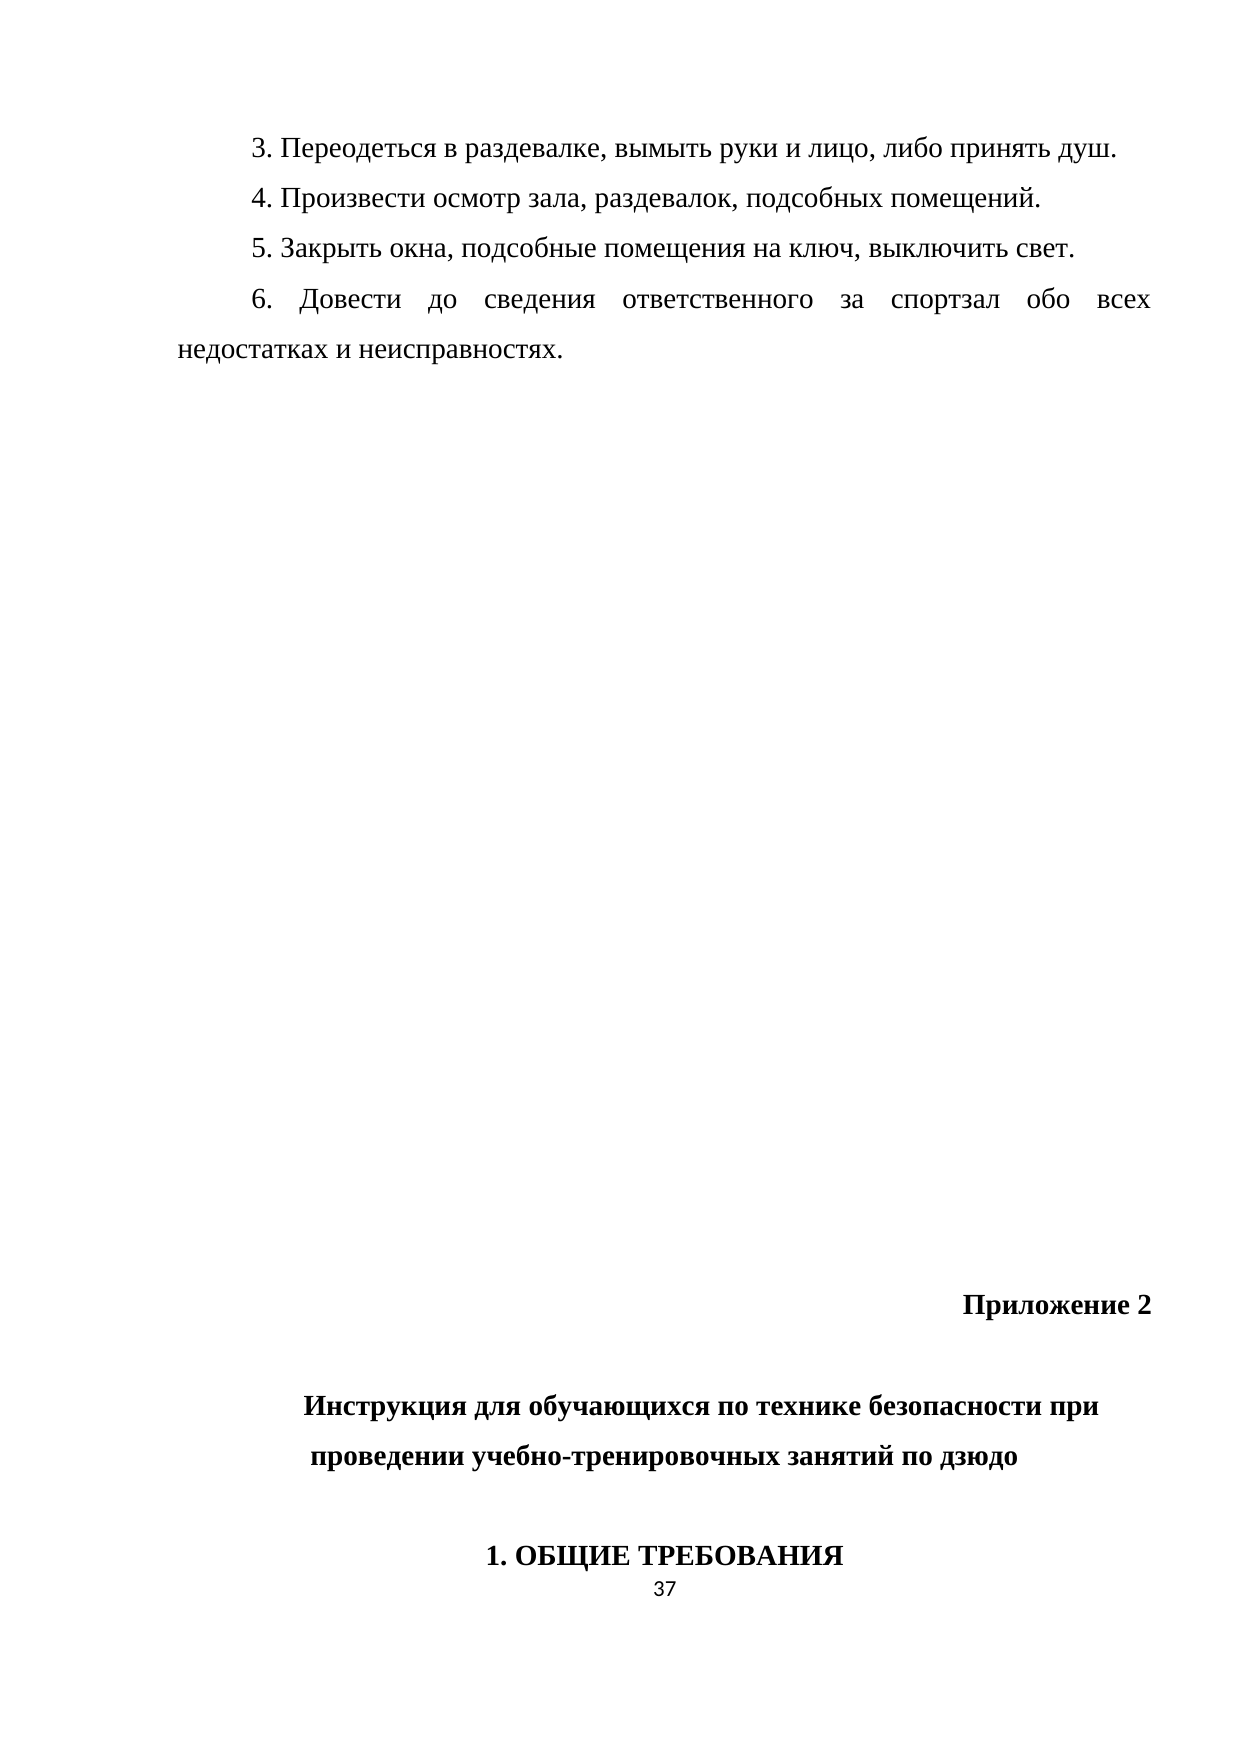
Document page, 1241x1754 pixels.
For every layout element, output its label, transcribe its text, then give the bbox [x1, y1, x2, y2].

text 4. Произвести осмотр зала, раздевалок, подсобных помещений. [177, 180, 1152, 214]
text 6. Довести до сведения ответственного за спортзал обо всех недостатках и неисправностях. [177, 281, 1152, 364]
text Приложение 2 [177, 1287, 1152, 1321]
text Инструкция для обучающихся по технике безопасности при проведении учебно-тренировочных занятий по дзюдо [177, 1388, 1152, 1471]
text 3. Переодеться в раздевалке, вымыть руки и лицо, либо принять душ. [177, 130, 1152, 163]
text 1. ОБЩИЕ ТРЕБОВАНИЯ [177, 1488, 1152, 1572]
text 5. Закрыть окна, подсобные помещения на ключ, выключить свет. [177, 230, 1152, 264]
